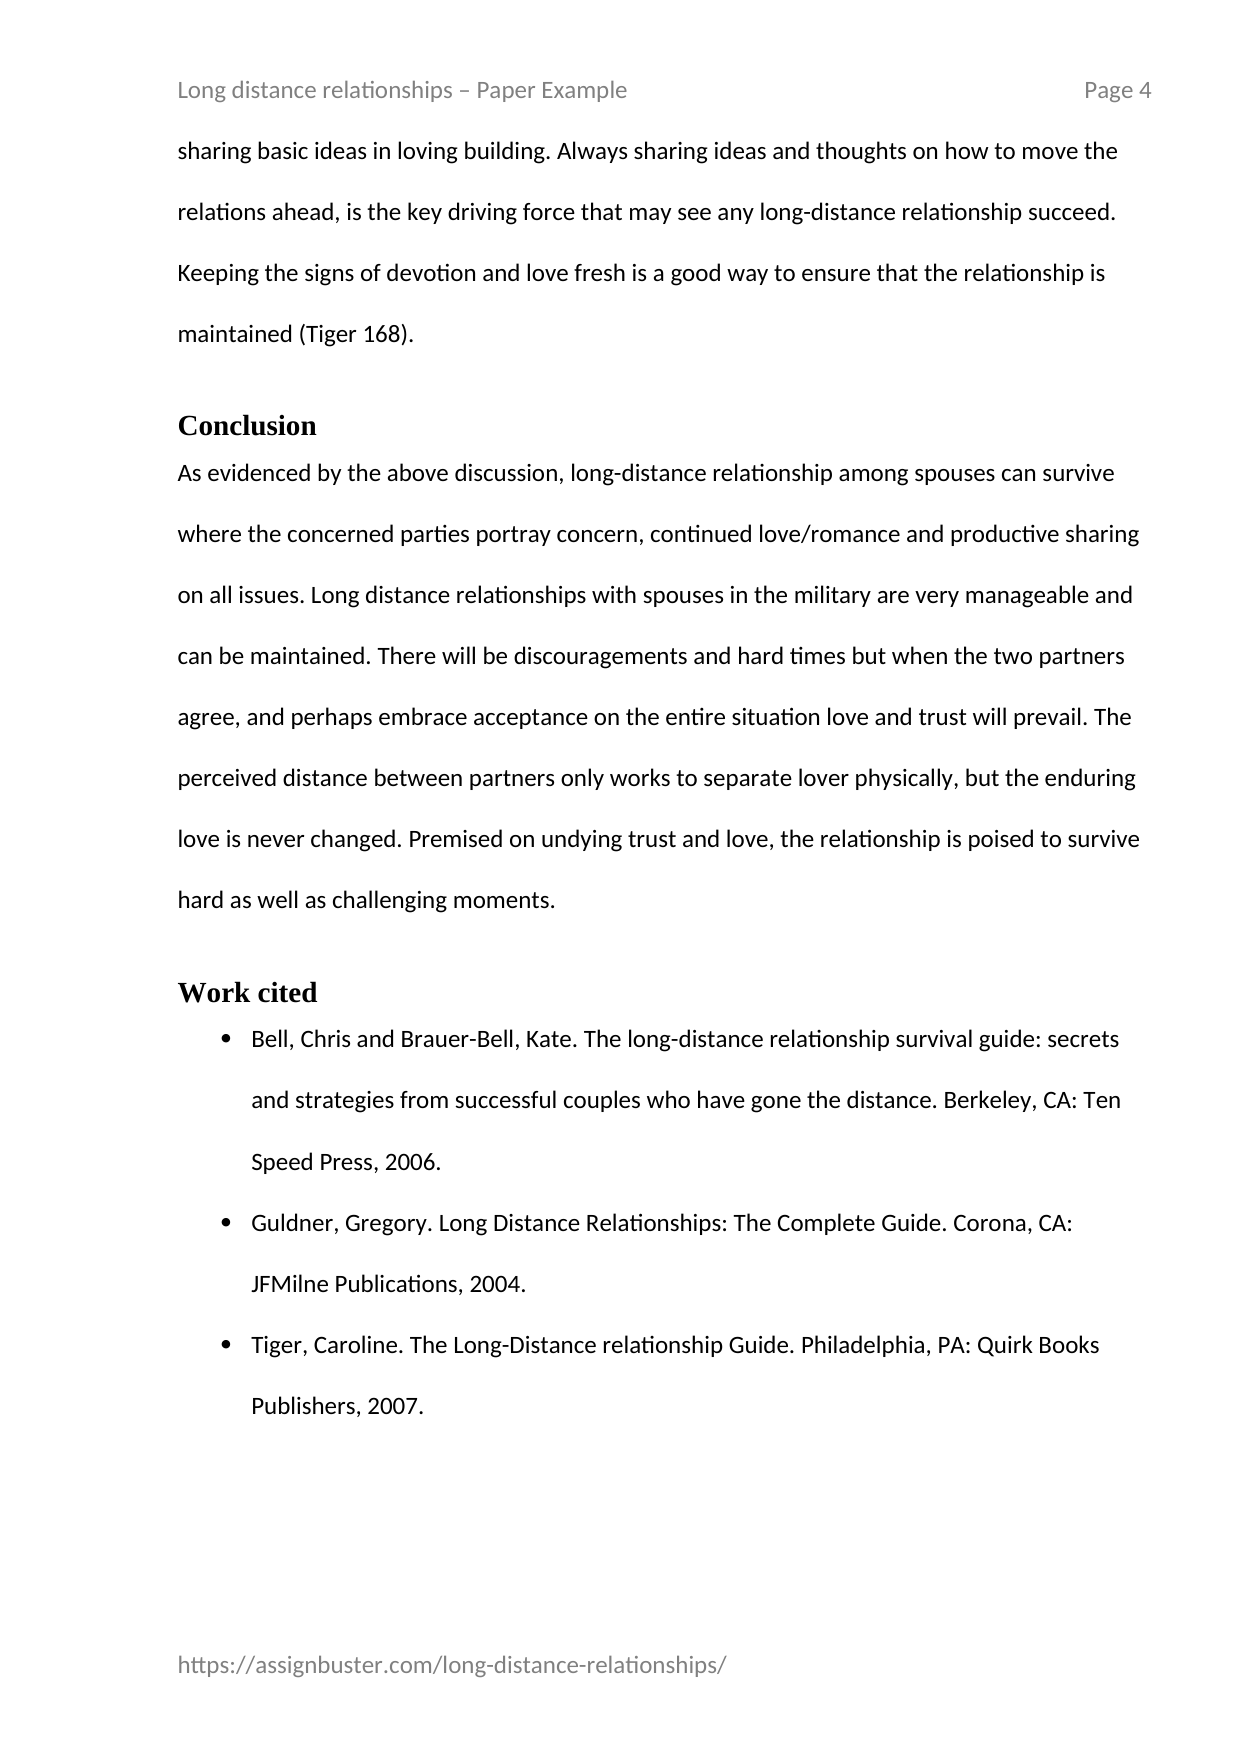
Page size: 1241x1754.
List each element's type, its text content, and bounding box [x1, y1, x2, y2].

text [177, 135, 1152, 348]
list Tiger, Caroline. The Long-Distance relationship Guide. Philadelphia, PA: Quirk Books Publishers, 2007. [222, 1329, 1152, 1420]
subtitle Work cited [177, 975, 1152, 1008]
list Guldner, Gregory. Long Distance Relationships: The Complete Guide. Corona, CA: JFMilne Publications, 2004. [222, 1207, 1152, 1298]
list Bell, Chris and Brauer-Bell, Kate. The long-distance relationship survival guide: secrets and strategies from successful couples who have gone the distance. Berkeley, CA: Ten Speed Press, 2006. [222, 1023, 1152, 1176]
text As evidenced by the above discussion, long-distance relationship among spouses can survive where the concerned parties portray concern, continued love/romance and productive sharing on all issues. Long distance relationships with spouses in the military are very manageable and can be maintained. There will be discouragements and hard times but when the two partners agree, and perhaps embrace acceptance on the entire situation love and trust will prevail. The perceived distance between partners only works to separate lover physically, but the enduring love is never changed. Premised on undying trust and love, the relationship is poised to survive hard as well as challenging moments. [177, 457, 1152, 915]
subtitle Conclusion [177, 408, 1152, 442]
